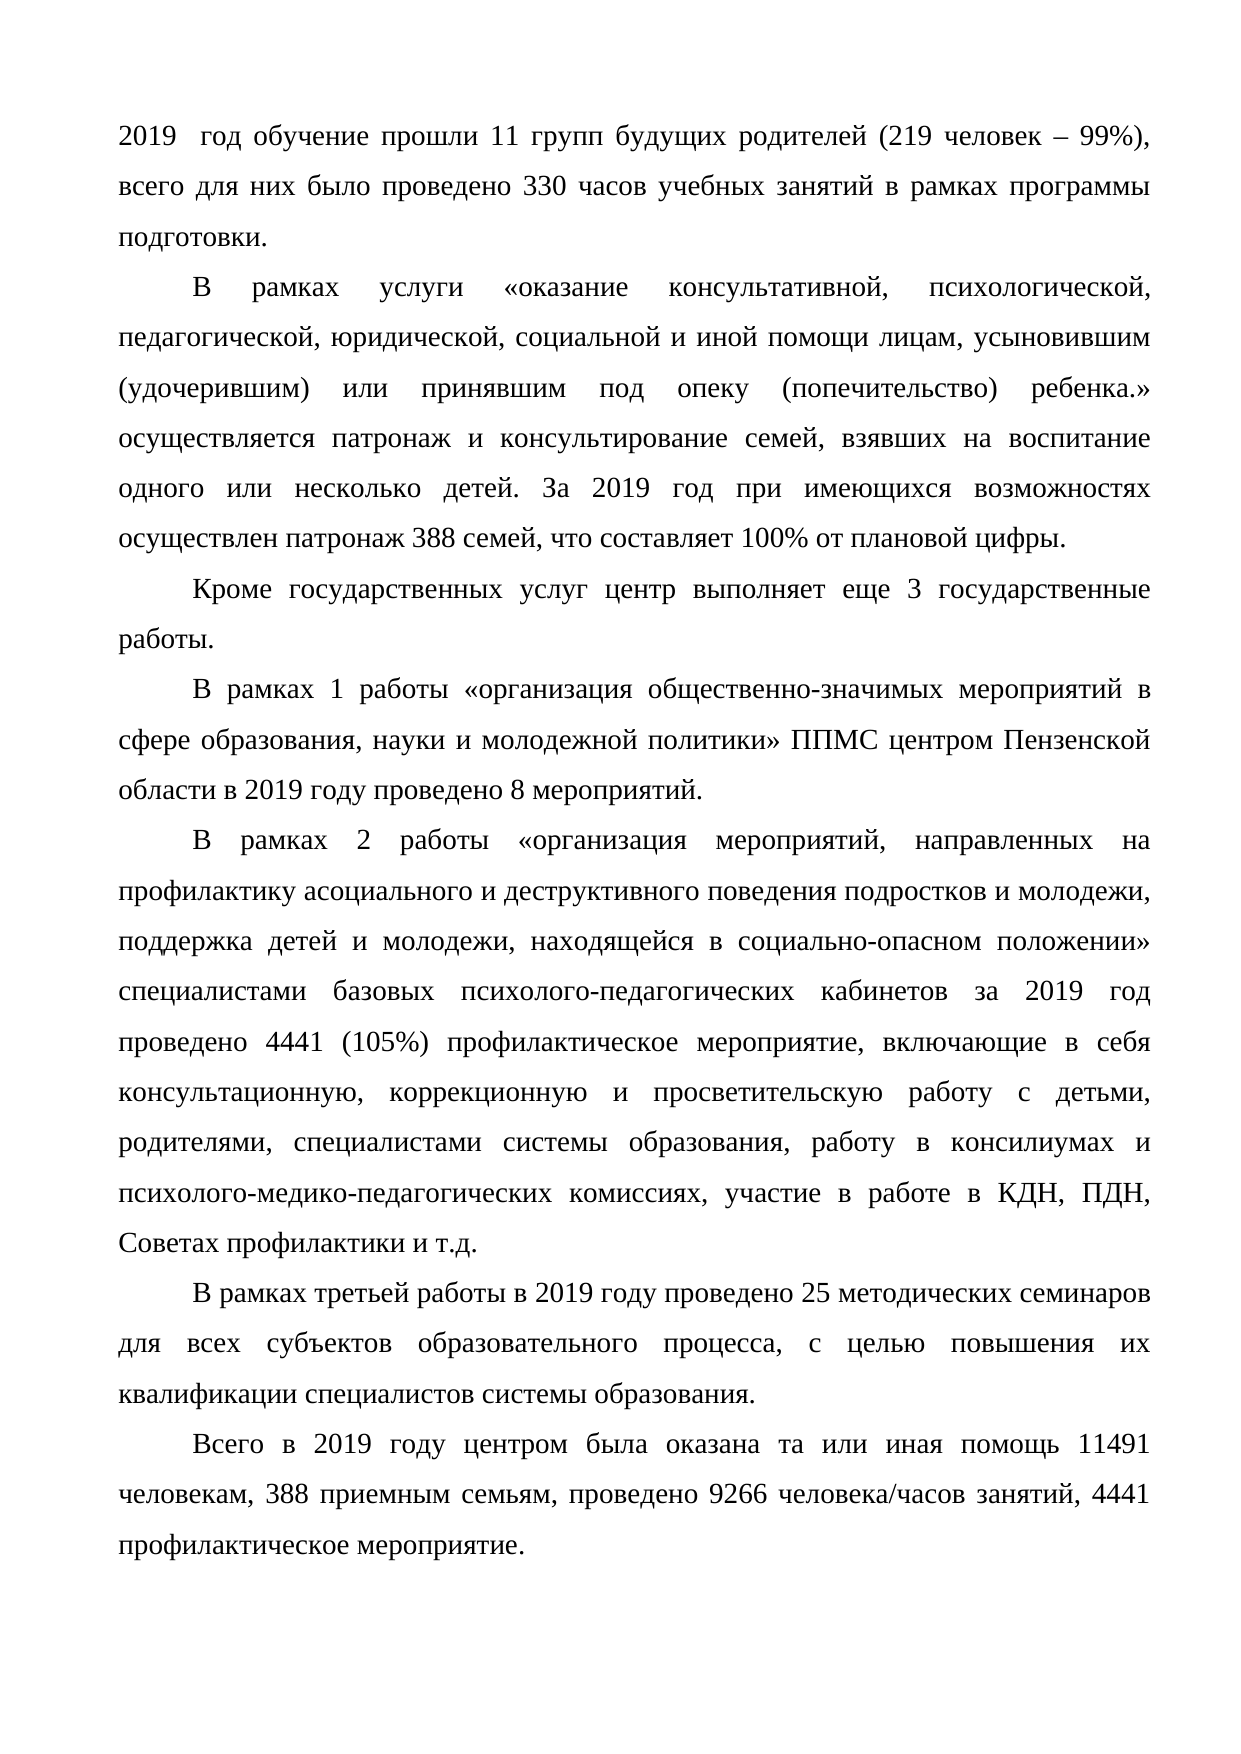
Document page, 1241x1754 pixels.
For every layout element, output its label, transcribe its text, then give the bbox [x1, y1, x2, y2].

text В рамках услуги «оказание консультативной, психологической, педагогической, юридической, социальной и иной помощи лицам, усыновившим (удочерившим) или принявшим под опеку (попечительство) ребенка.» осуществляется патронаж и консультирование семей, взявших на воспитание одного или несколько детей. За 2019 год при имеющихся возможностях осуществлен патронаж 388 семей, что составляет 100% от плановой цифры. [118, 269, 1152, 554]
text В рамках 2 работы «организация мероприятий, направленных на профилактику асоциального и деструктивного поведения подростков и молодежи, поддержка детей и молодежи, находящейся в социально-опасном положении» специалистами базовых психолого-педагогических кабинетов за 2019 год проведено 4441 (105%) профилактическое мероприятие, включающие в себя консультационную, коррекционную и просветительскую работу с детьми, родителями, специалистами системы образования, работу в консилиумах и психолого-медико-педагогических комиссиях, участие в работе в КДН, ПДН, Советах профилактики и т.д. [118, 822, 1152, 1258]
text Кроме государственных услуг центр выполняет еще 3 государственные работы. [118, 571, 1152, 655]
text Всего в 2019 году центром была оказана та или иная помощь 11491 человекам, 388 приемным семьям, проведено 9266 человека/часов занятий, 4441 профилактическое мероприятие. [118, 1426, 1152, 1560]
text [118, 118, 1152, 252]
text В рамках третьей работы в 2019 году проведено 25 методических семинаров для всех субъектов образовательного процесса, с целью повышения их квалификации специалистов системы образования. [118, 1275, 1152, 1409]
text В рамках 1 работы «организация общественно-значимых мероприятий в сфере образования, науки и молодежной политики» ППМС центром Пензенской области в 2019 году проведено 8 мероприятий. [118, 672, 1152, 806]
